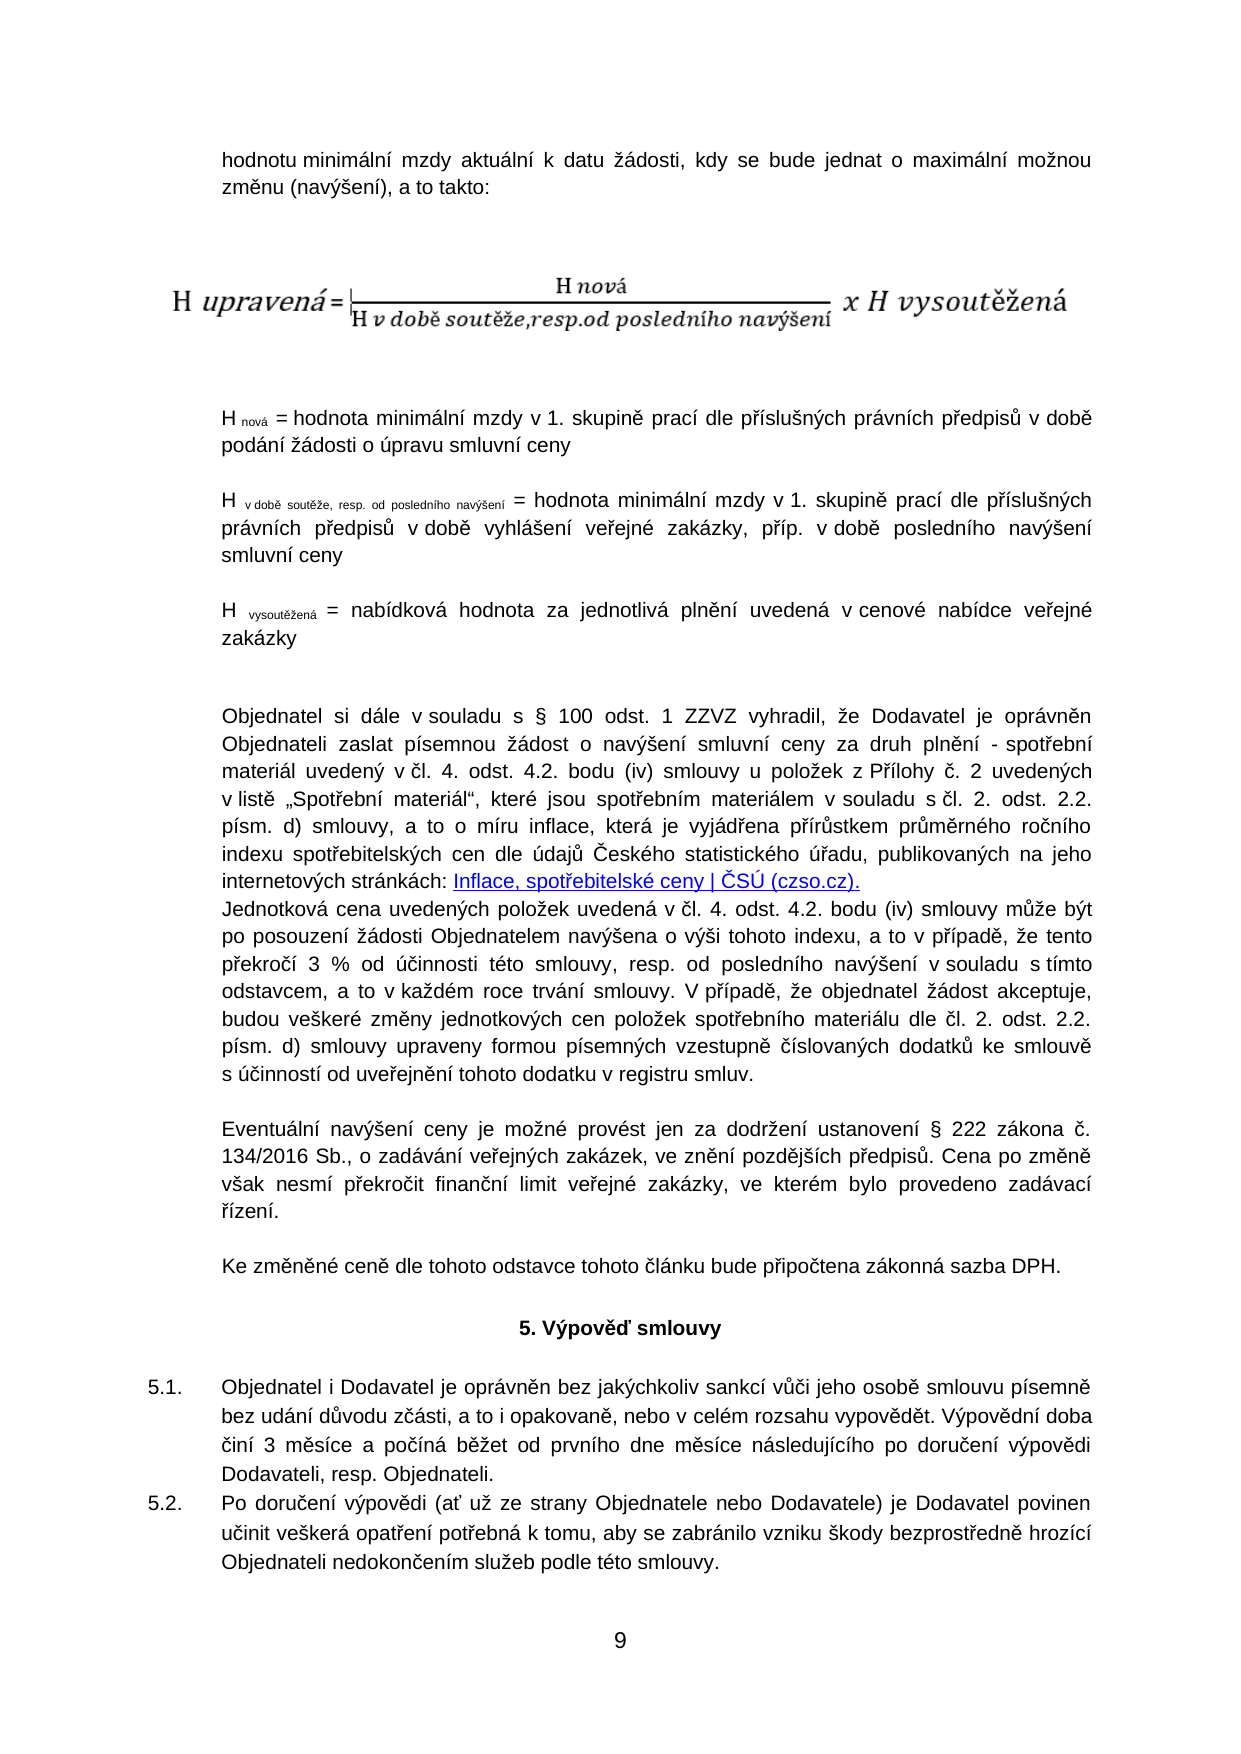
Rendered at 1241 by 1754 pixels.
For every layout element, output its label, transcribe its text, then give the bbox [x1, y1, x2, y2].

picture [147, 232, 1093, 377]
text Eventuální navýšení ceny je možné provést jen za dodržení ustanovení § 222 zákona č. 134/2016 Sb., o zadávání veřejných zakázek, ve znění pozdějších předpisů. Cena po změně však nesmí překročit finanční limit veřejné zakázky, ve kterém bylo provedeno zadávací řízení. [221, 1117, 1092, 1223]
text H v době soutěže, resp. od posledního navýšení = hodnota minimální mzdy v 1. skupině prací dle příslušných právních předpisů v době vyhlášení veřejné zakázky, příp. v době posledního navýšení smluvní ceny [221, 488, 1092, 567]
text Objednatel si dále v souladu s § 100 odst. 1 ZZVZ vyhradil, že Dodavatel je oprávněn Objednateli zaslat písemnou žádost o navýšení smluvní ceny za druh plnění - spotřební materiál uvedený v čl. 4. odst. 4.2. bodu (iv) smlouvy u položek z Přílohy č. 2 uvedených v listě „Spotřební materiál“, které jsou spotřebním materiálem v souladu s čl. 2. odst. 2.2. písm. d) smlouvy, a to o míru inflace, která je vyjádřena přírůstkem průměrného ročního indexu spotřebitelských cen dle údajů Českého statistického úřadu, publikovaných na jeho internetových stránkách: Inflace, spotřebitelské ceny | ČSÚ (czso.cz). [222, 704, 1092, 893]
text 5.2. Po doručení výpovědi (ať už ze strany Objednatele nebo Dodavatele) je Dodavatel povinen učinit veškerá opatření potřebná k tomu, aby se zabránilo vzniku škody bezprostředně hrozící Objednateli nedokončením služeb podle této smlouvy. [148, 1486, 1092, 1573]
text 5.1. Objednatel i Dodavatel je oprávněn bez jakýchkoliv sankcí vůči jeho osobě smlouvu písemně bez udání důvodu zčásti, a to i opakovaně, nebo v celém rozsahu vypovědět. Výpovědní doba činí 3 měsíce a počíná běžet od prvního dne měsíce následujícího po doručení výpovědi Dodavateli, resp. Objednateli. [148, 1369, 1092, 1486]
text 5. Výpověď smlouvy [148, 1311, 1092, 1340]
text H vysoutěžená = nabídková hodnota za jednotlivá plnění uvedená v cenové nabídce veřejné zakázky [221, 598, 1092, 649]
text Jednotková cena uvedených položek uvedená v čl. 4. odst. 4.2. bodu (iv) smlouvy může být po posouzení žádosti Objednatelem navýšena o výši tohoto indexu, a to v případě, že tento překročí 3 % od účinnosti této smlouvy, resp. od posledního navýšení v souladu s tímto odstavcem, a to v každém roce trvání smlouvy. V případě, že objednatel žádost akceptuje, budou veškeré změny jednotkových cen položek spotřebního materiálu dle čl. 2. odst. 2.2. písm. d) smlouvy upraveny formou písemných vzestupně číslovaných dodatků ke smlouvě s účinností od uveřejnění tohoto dodatku v registru smluv. [222, 897, 1092, 1086]
text H nová = hodnota minimální mzdy v 1. skupině prací dle příslušných právních předpisů v době podání žádosti o úpravu smluvní ceny [221, 405, 1092, 457]
text Ke změněné ceně dle tohoto odstavce tohoto článku bude připočtena zákonná sazba DPH. [222, 1254, 1092, 1278]
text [148, 148, 1092, 199]
